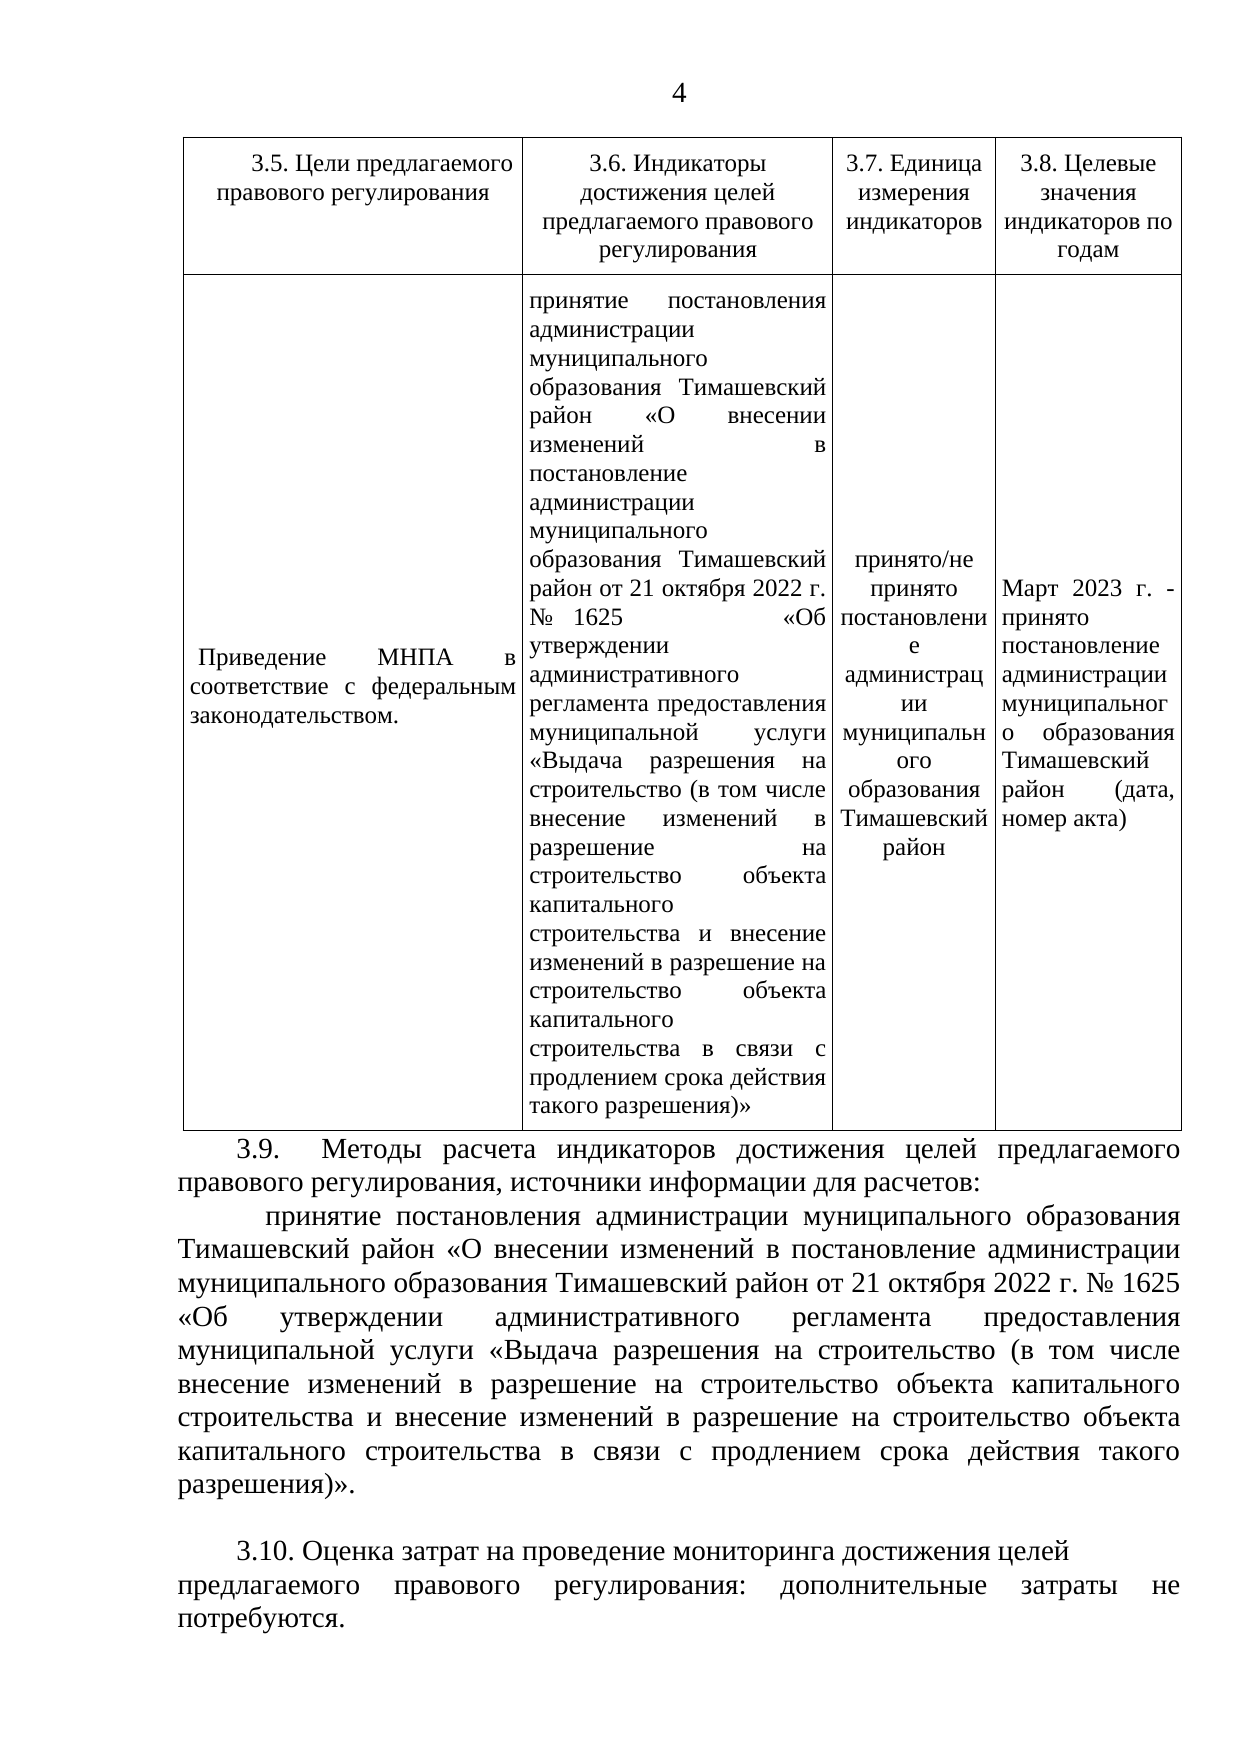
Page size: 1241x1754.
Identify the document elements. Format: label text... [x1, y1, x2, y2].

text принятие постановления администрации муниципального образования Тимашевский район «О внесении изменений в постановление администрации муниципального образования Тимашевский район от 21 октября 2022 г. № 1625 «Об утверждении административного регламента предоставления муниципальной услуги «Выдача разрешения на строительство (в том числе внесение изменений в разрешение на строительство объекта капитального строительства и внесение изменений в разрешение на строительство объекта капитального строительства в связи с продлением срока действия такого разрешения)». [177, 1198, 1181, 1500]
text 3.9. Методы расчета индикаторов достижения целей предлагаемого правового регулирования, источники информации для расчетов: [177, 1131, 1181, 1198]
table_cell принято/не принято постановление администрации муниципального образования Тимашевский район [833, 275, 995, 1130]
text 3.10. Оценка затрат на проведение мониторинга достижения целей [177, 1533, 1181, 1567]
text предлагаемого правового регулирования: дополнительные затраты не потребуются. [177, 1567, 1181, 1634]
table_cell Март 2023 г. - принято постановление администрации муниципального образования Тимашевский район (дата, номер акта) [996, 275, 1181, 1130]
table_header 3.6. Индикаторы достижения целей предлагаемого правового регулирования [523, 138, 832, 274]
table_header 3.7. Единица измерения индикаторов [833, 138, 995, 274]
table_header 3.8. Целевые значения индикаторов по годам [996, 138, 1181, 274]
table_cell принятие постановления администрации муниципального образования Тимашевский район «О внесении изменений в постановление администрации муниципального образования Тимашевский район от 21 октября 2022 г. № 1625 «Об утверждении административного регламента предоставления муниципальной услуги «Выдача разрешения на строительство (в том числе внесение изменений в разрешение на строительство объекта капитального строительства и внесение изменений в разрешение на строительство объекта капитального строительства в связи с продлением срока действия такого разрешения)» [523, 275, 832, 1130]
table_header 3.5. Цели предлагаемого правового регулирования [184, 138, 522, 274]
table_cell Приведение МНПА в соответствие с федеральным законодательством. [184, 275, 522, 1130]
